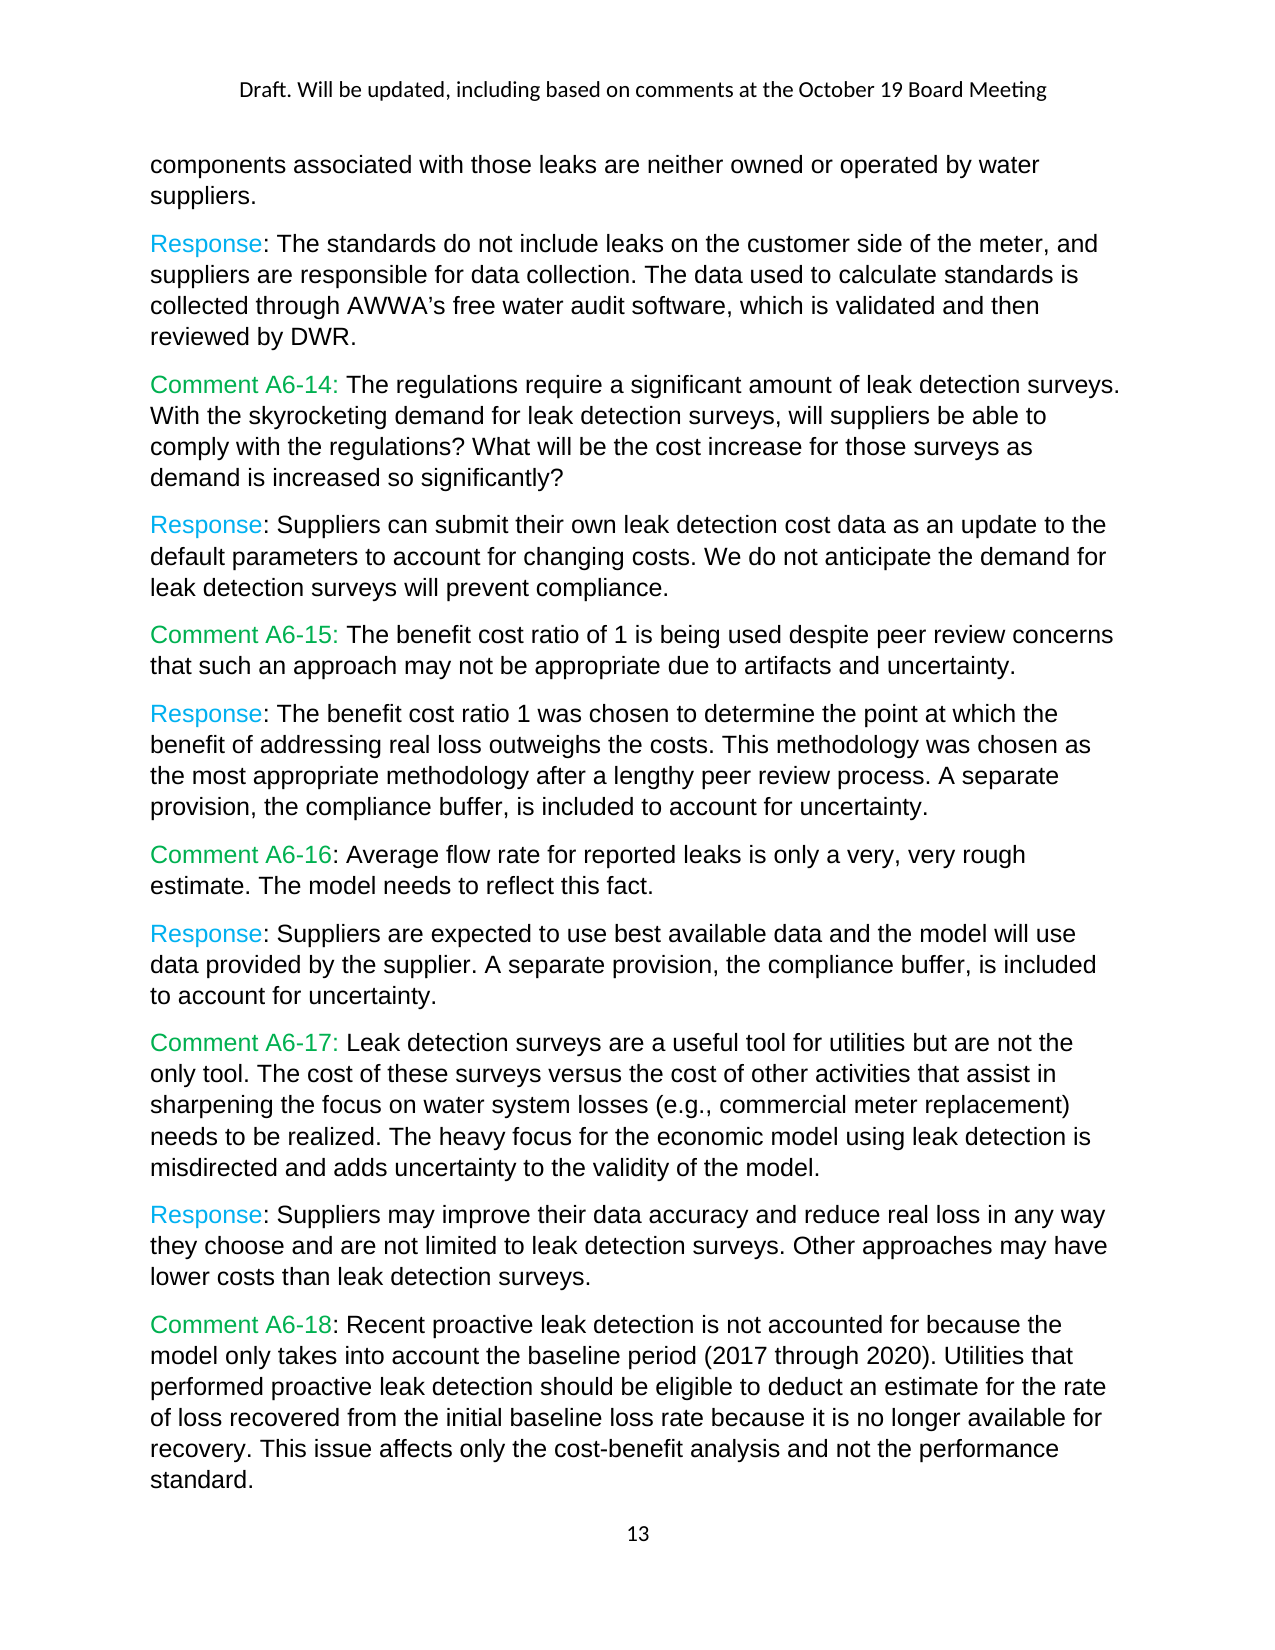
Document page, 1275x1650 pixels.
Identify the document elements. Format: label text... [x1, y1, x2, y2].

text Comment A6-18: Recent proactive leak detection is not accounted for because the model only takes into account the baseline period (2017 through 2020). Utilities that performed proactive leak detection should be eligible to deduct an estimate for the rate of loss recovered from the initial baseline loss rate because it is no longer available for recovery. This issue affects only the cost-benefit analysis and not the performance standard. [150, 1310, 1125, 1494]
text Response: The standards do not include leaks on the customer side of the meter, and suppliers are responsible for data collection. The data used to calculate standards is collected through AWWA’s free water audit software, which is validated and then reviewed by DWR. [150, 229, 1125, 351]
text Response: Suppliers may improve their data accuracy and reduce real loss in any way they choose and are not limited to leak detection surveys. Other approaches may have lower costs than leak detection surveys. [150, 1200, 1125, 1291]
text Response: Suppliers can submit their own leak detection cost data as an update to the default parameters to account for changing costs. We do not anticipate the demand for leak detection surveys will prevent compliance. [150, 510, 1125, 601]
text Comment A6-17: Leak detection surveys are a useful tool for utilities but are not the only tool. The cost of these surveys versus the cost of other activities that assist in sharpening the focus on water system losses (e.g., commercial meter replacement) needs to be realized. The heavy focus for the economic model using leak detection is misdirected and adds uncertainty to the validity of the model. [150, 1028, 1125, 1181]
text Response: Suppliers are expected to use best available data and the model will use data provided by the supplier. A separate provision, the compliance buffer, is included to account for uncertainty. [150, 918, 1125, 1009]
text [150, 150, 1125, 210]
text Comment A6-14: The regulations require a significant amount of leak detection surveys. With the skyrocketing demand for leak detection surveys, will suppliers be able to comply with the regulations? What will be the cost increase for those surveys as demand is increased so significantly? [150, 369, 1125, 491]
text Comment A6-16: Average flow rate for reported leaks is only a very, very rough estimate. The model needs to reflect this fact. [150, 840, 1125, 899]
text Response: The benefit cost ratio 1 was chosen to determine the point at which the benefit of addressing real loss outweighs the costs. This methodology was chosen as the most appropriate methodology after a lengthy peer review process. A separate provision, the compliance buffer, is included to account for uncertainty. [150, 699, 1125, 821]
text Comment A6-15: The benefit cost ratio of 1 is being used despite peer review concerns that such an approach may not be appropriate due to artifacts and uncertainty. [150, 620, 1125, 680]
